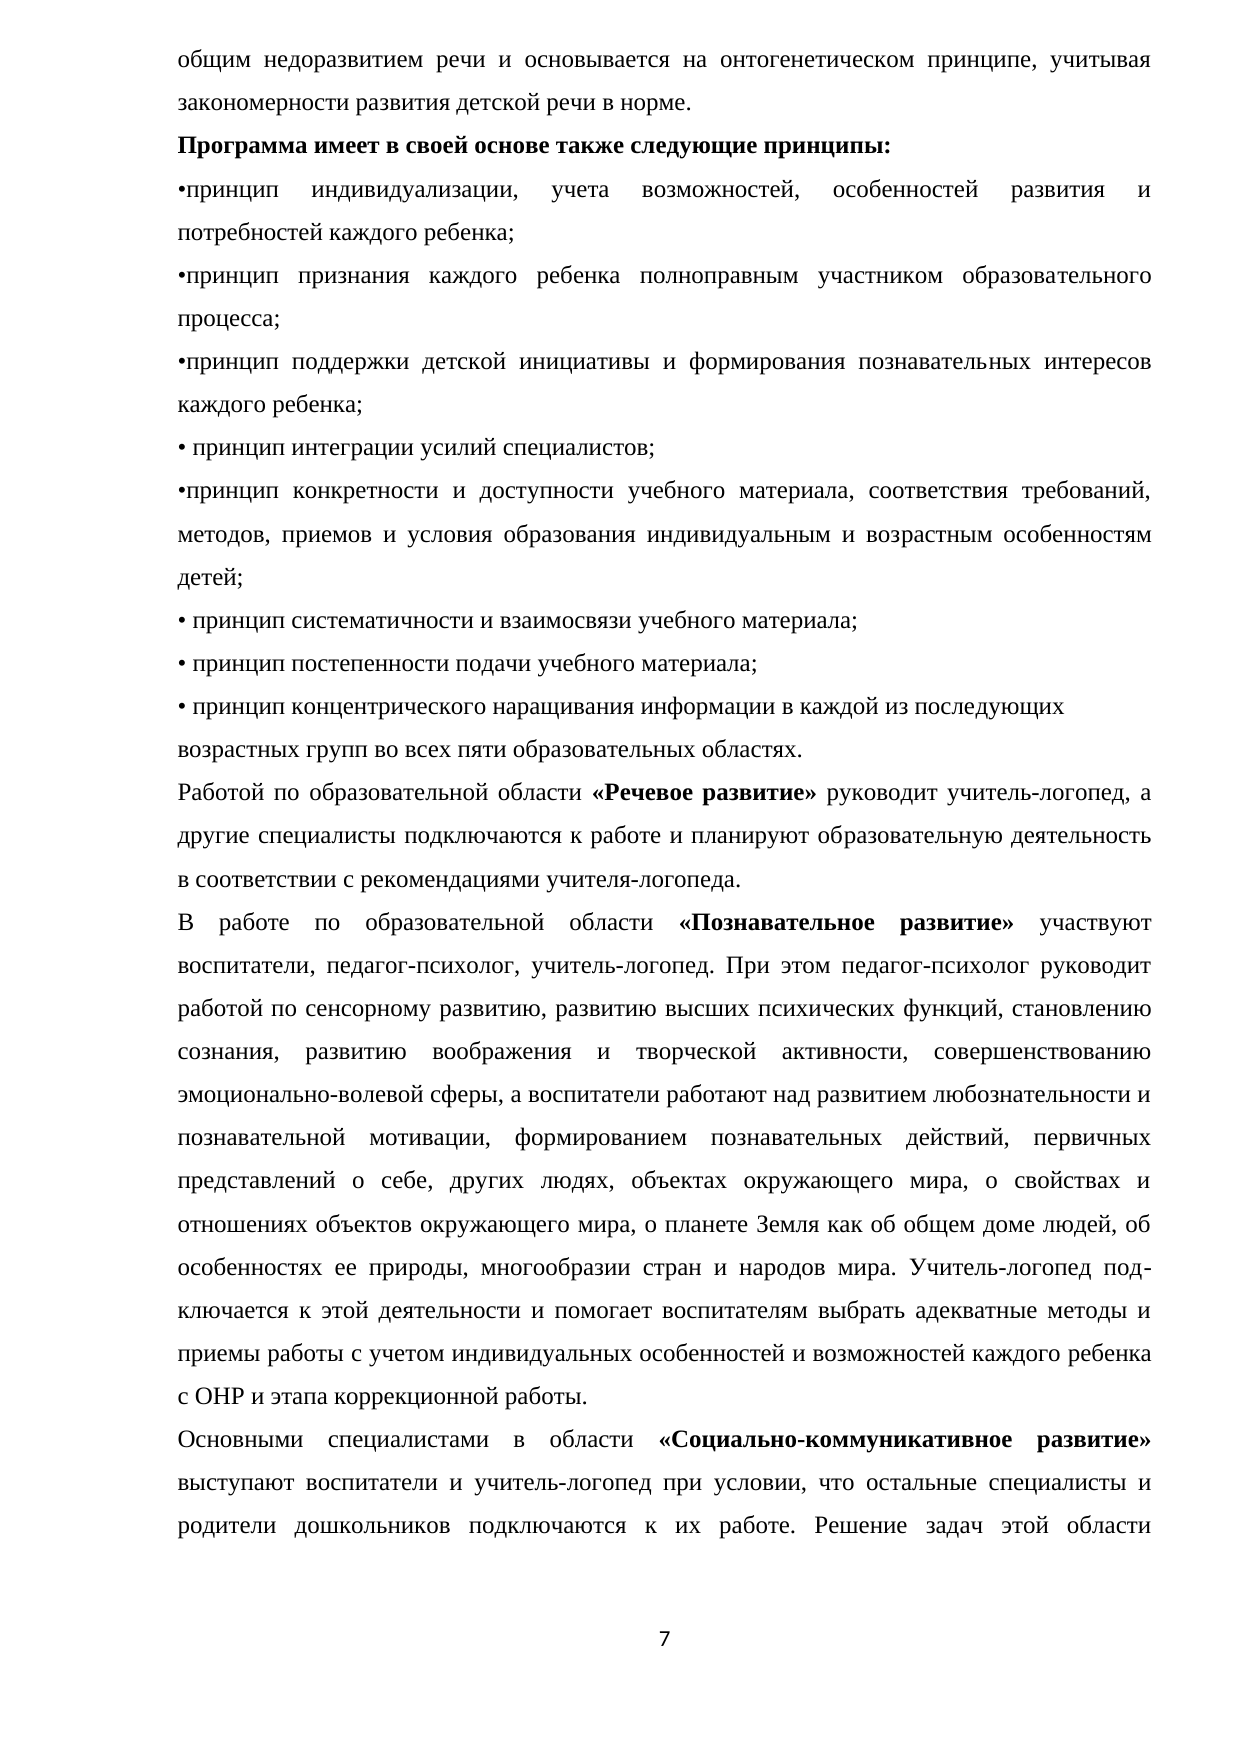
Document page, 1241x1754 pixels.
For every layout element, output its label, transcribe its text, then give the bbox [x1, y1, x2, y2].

list • принцип интеграции усилий специалистов; [177, 432, 1152, 461]
list • принцип постепенности подачи учебного материала; [177, 648, 1152, 677]
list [177, 1424, 1152, 1539]
list •принцип признания каждого ребенка полноправным участником образовательного процесса; [177, 260, 1152, 332]
list •принцип поддержки детской инициативы и формирования познавательных интересов каждого ребенка; [177, 346, 1152, 418]
list • принцип систематичности и взаимосвязи учебного материала; [177, 605, 1152, 634]
list В работе по образовательной области «Познавательное развитие» участвуют воспитатели, педагог-психолог, учитель-логопед. При этом педагог-психолог руководит работой по сенсорному развитию, развитию высших психических функций, становлению сознания, развитию воображения и творческой активности, совершенствованию эмоционально-волевой сферы, а воспитатели работают над развитием любознательности и познавательной мотивации, формированием познавательных действий, первичных представлений о себе, других людях, объектах окружающего мира, о свойствах и отношениях объектов окружающего мира, о планете Земля как об общем доме людей, об особенностях ее природы, многообразии стран и народов мира. Учитель-логопед подключается к этой деятельности и помогает воспитателям выбрать адекватные методы и приемы работы с учетом индивидуальных особенностей и возможностей каждого ребенка с ОНР и этапа коррекционной работы. [177, 907, 1152, 1410]
list • принцип концентрического наращивания информации в каждой из последующих возрастных групп во всех пяти образовательных областях. [177, 691, 1152, 763]
list •принцип конкретности и доступности учебного материала, соответствия требований, методов, приемов и условия образования индивидуальным и возрастным особенностям детей; [177, 476, 1152, 591]
list Работой по образовательной области «Речевое развитие» руководит учитель-логопед, а другие специалисты подключаются к работе и планируют образовательную деятельность в соответствии с рекомендациями учителя-логопеда. [177, 777, 1152, 892]
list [177, 44, 1152, 116]
list Программа имеет в своей основе также следующие принципы: [177, 131, 1152, 159]
list •принцип индивидуализации, учета возможностей, особенностей развития и потребностей каждого ребенка; [177, 174, 1152, 246]
